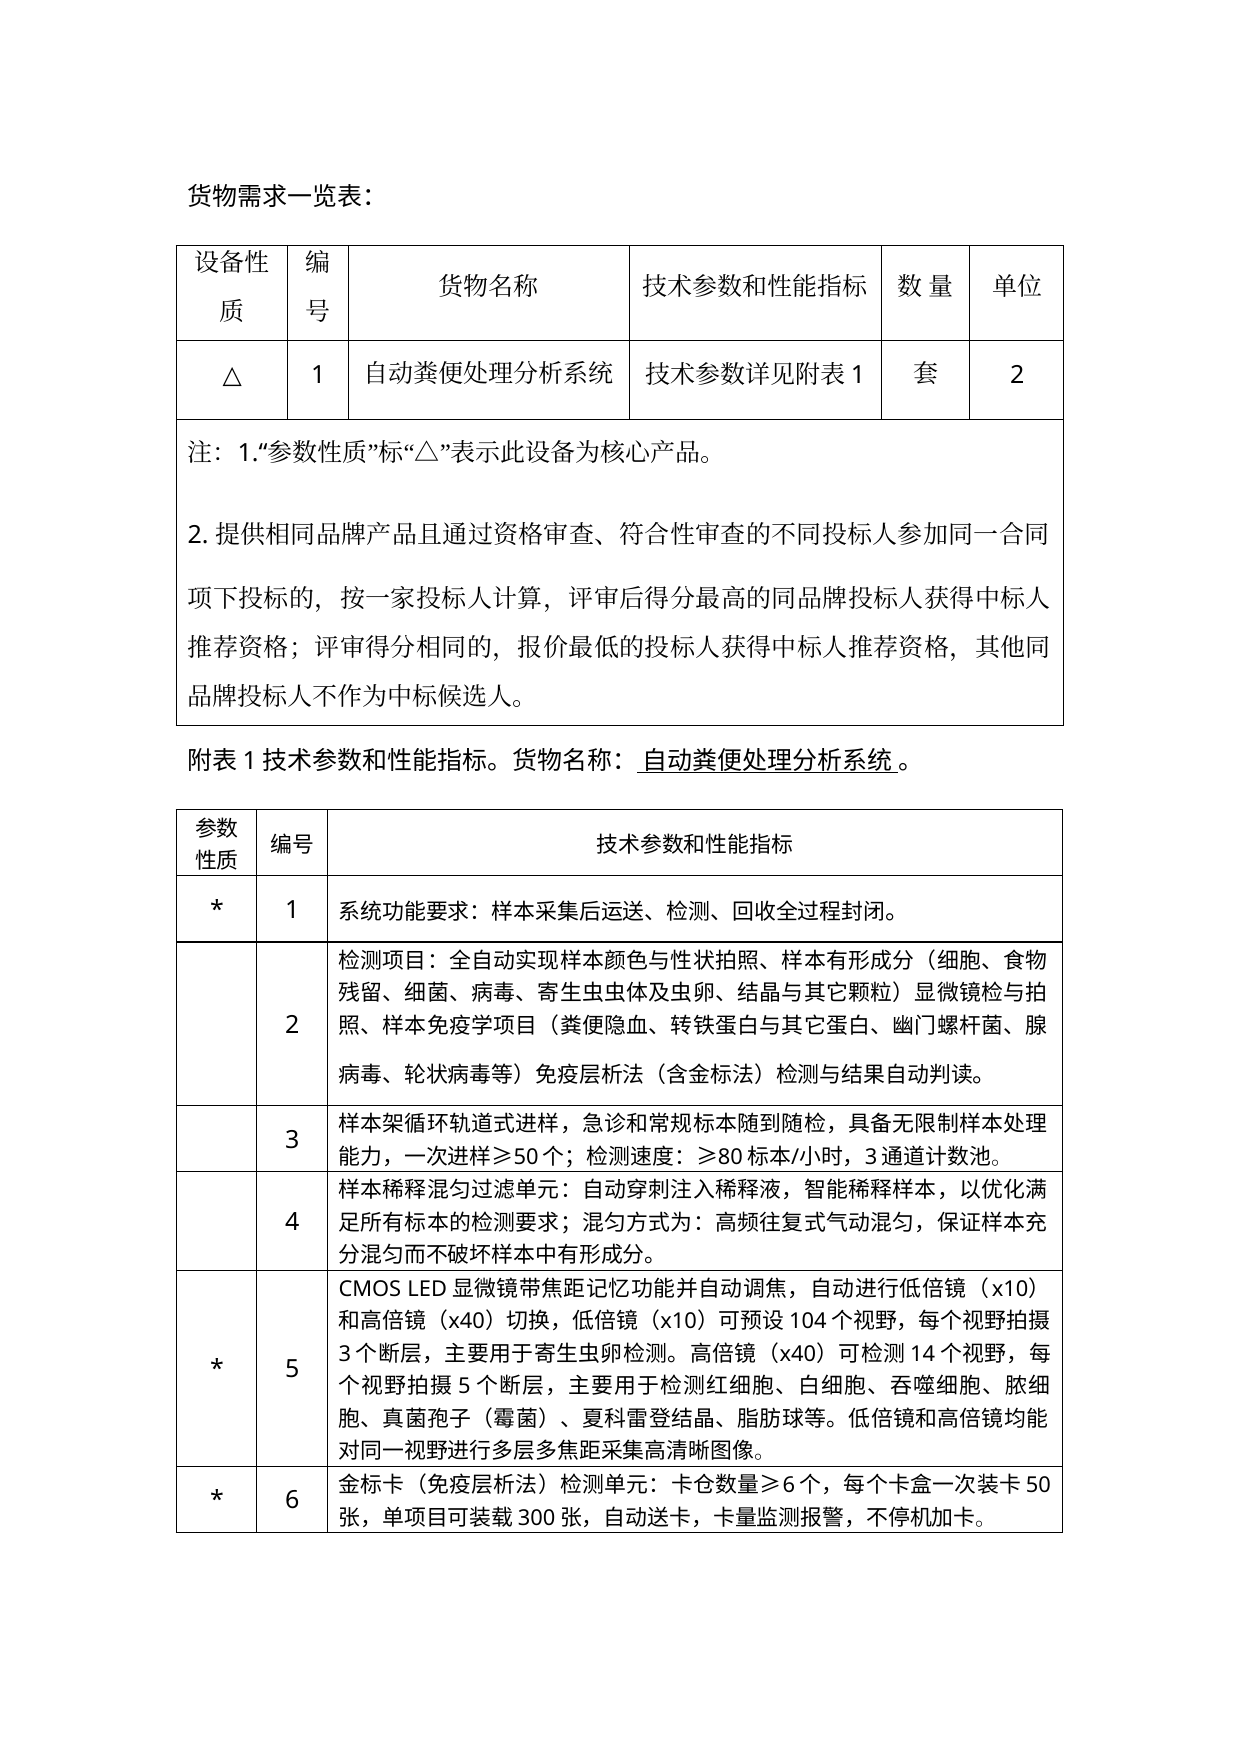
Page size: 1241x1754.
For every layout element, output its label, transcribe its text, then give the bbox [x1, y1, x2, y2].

table_header 设备性质 [177, 246, 287, 340]
table_header 单位 [970, 246, 1063, 340]
text 附表1技术参数和性能指标。货物名称： 自动粪便处理分析系统 。 [187, 726, 1053, 791]
table_cell 2 [970, 341, 1063, 418]
table_cell 金标卡（免疫层析法）检测单元：卡仓数量≥6个，每个卡盒一次装卡50张，单项目可装载300张，自动送卡，卡量监测报警，不停机加卡。 [328, 1467, 1062, 1532]
table_cell 技术参数详见附表1 [630, 341, 881, 418]
table_cell △ [177, 341, 287, 418]
table_cell 1 [288, 341, 348, 418]
table_cell 自动粪便处理分析系统 [349, 341, 629, 418]
table_cell [177, 943, 256, 1105]
table_cell 套 [882, 341, 969, 418]
table_cell 2 [257, 943, 327, 1105]
table_cell CMOS LED显微镜带焦距记忆功能并自动调焦，自动进行低倍镜（x10）和高倍镜（x40）切换，低倍镜（x10）可预设104个视野，每个视野拍摄3个断层，主要用于寄生虫卵检测。高倍镜（x40）可检测14个视野，每个视野拍摄5个断层，主要用于检测红细胞、白细胞、吞噬细胞、脓细胞、真菌孢子（霉菌）、夏科雷登结晶、脂肪球等。低倍镜和高倍镜均能对同一视野进行多层多焦距采集高清晰图像。 [328, 1271, 1062, 1466]
table_cell 4 [257, 1172, 327, 1269]
table_header 参数性质 [177, 810, 256, 875]
table_header 编号 [288, 246, 348, 340]
table_cell [177, 1106, 256, 1171]
table_cell * [177, 1271, 256, 1466]
table_cell 5 [257, 1271, 327, 1466]
table_cell * [177, 1467, 256, 1532]
table_cell 样本架循环轨道式进样，急诊和常规标本随到随检，具备无限制样本处理能力，一次进样≥50个；检测速度：≥80标本/小时，3通道计数池。 [328, 1106, 1062, 1171]
table_cell 6 [257, 1467, 327, 1532]
table_header 数 量 [882, 246, 969, 340]
table_cell 1 [257, 876, 327, 941]
table_cell 检测项目：全自动实现样本颜色与性状拍照、样本有形成分（细胞、食物残留、细菌、病毒、寄生虫虫体及虫卵、结晶与其它颗粒）显微镜检与拍照、样本免疫学项目（粪便隐血、转铁蛋白与其它蛋白、幽门螺杆菌、腺病毒、轮状病毒等）免疫层析法（含金标法）检测与结果自动判读。 [328, 943, 1062, 1105]
table_cell 系统功能要求：样本采集后运送、检测、回收全过程封闭。 [328, 876, 1062, 941]
table_cell * [177, 876, 256, 941]
table_header 编号 [257, 810, 327, 875]
table_header 技术参数和性能指标 [630, 246, 881, 340]
text 货物需求一览表： [187, 162, 1047, 227]
table_header 货物名称 [349, 246, 629, 340]
table_cell [177, 1172, 256, 1269]
table_cell 注：1.“参数性质”标“△”表示此设备为核心产品。 2. 提供相同品牌产品且通过资格审查、符合性审查的不同投标人参加同一合同项下投标的，按一家投标人计算，评审后得分最高的同品牌投标人获得中标人推荐资格；评审得分相同的，报价最低的投标人获得中标人推荐资格，其他同品牌投标人不作为中标候选人。 [177, 420, 1063, 725]
table_cell 3 [257, 1106, 327, 1171]
table_cell 样本稀释混匀过滤单元：自动穿刺注入稀释液，智能稀释样本，以优化满足所有标本的检测要求；混匀方式为：高频往复式气动混匀，保证样本充分混匀而不破坏样本中有形成分。 [328, 1172, 1062, 1269]
table_header 技术参数和性能指标 [328, 810, 1062, 875]
